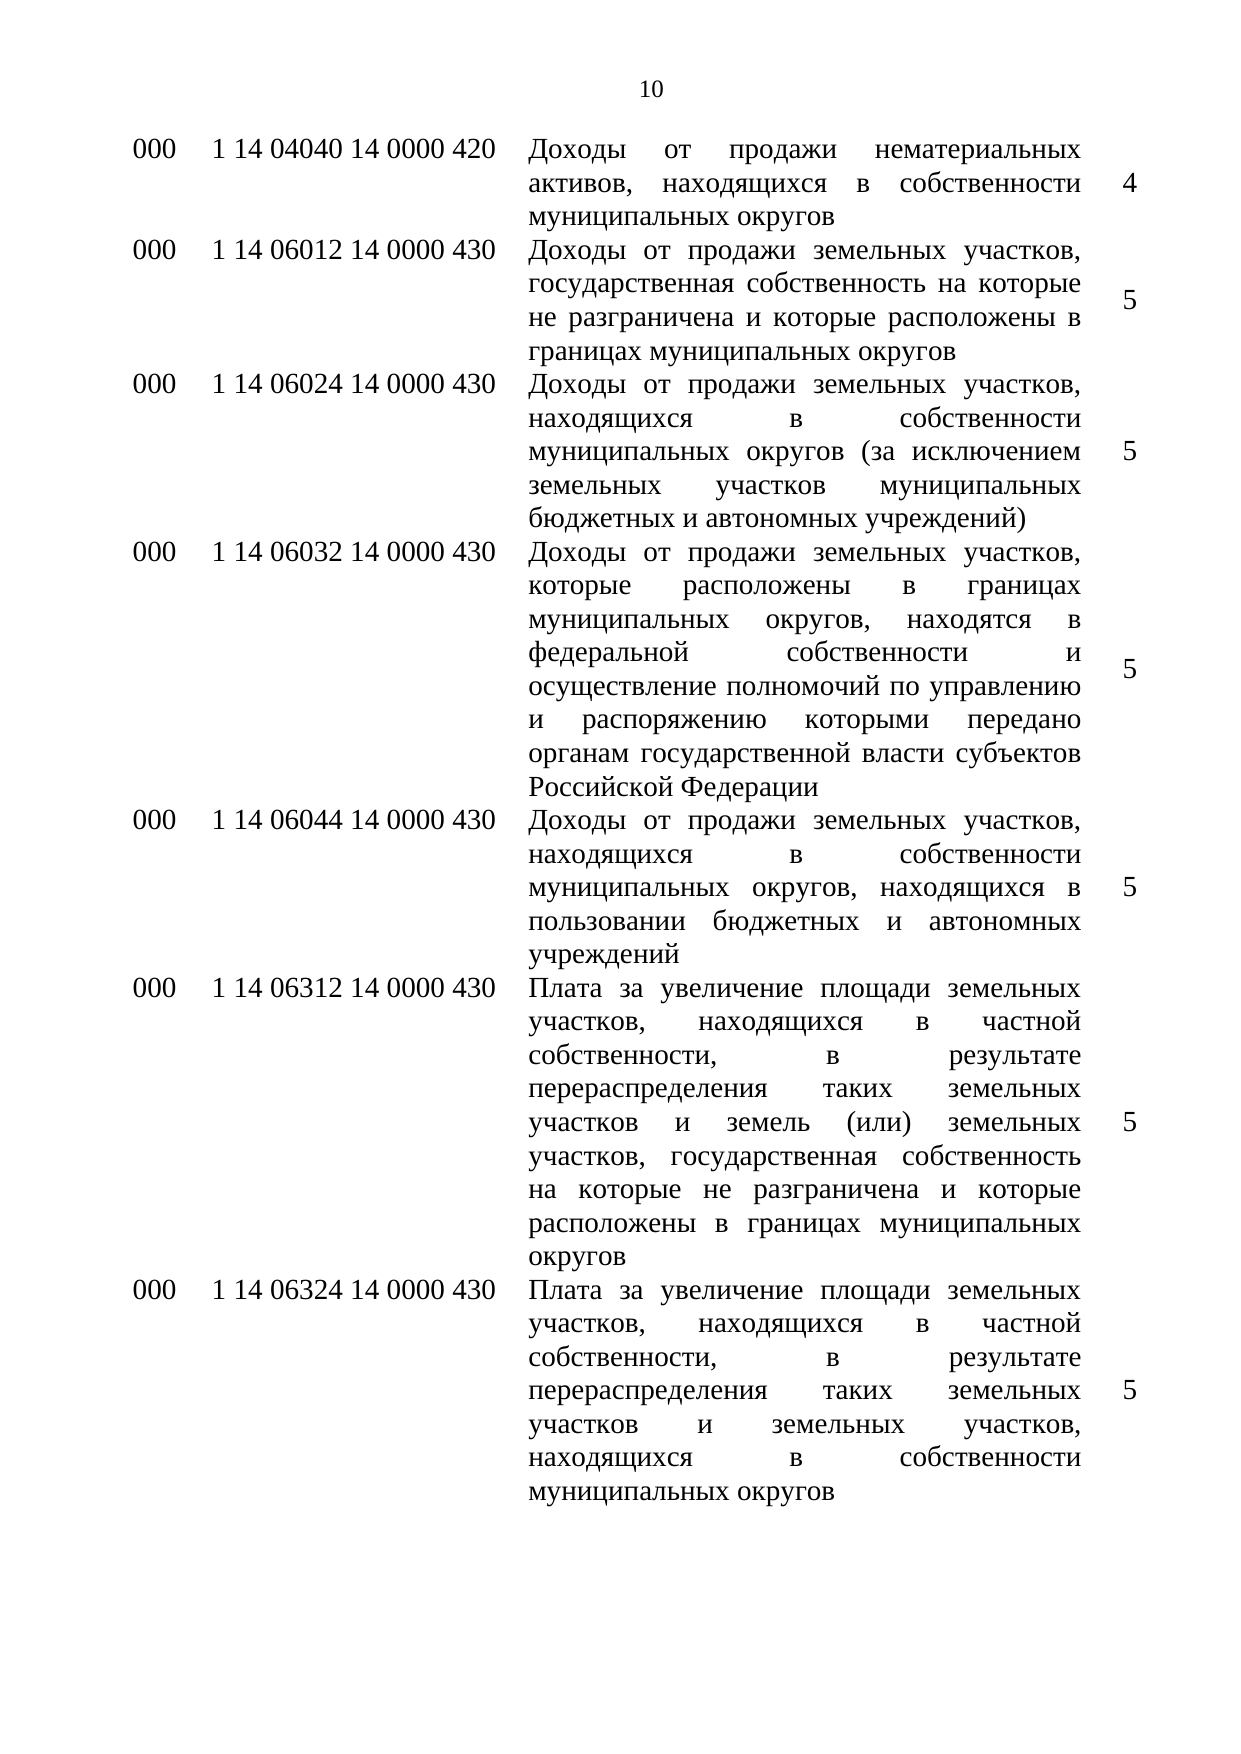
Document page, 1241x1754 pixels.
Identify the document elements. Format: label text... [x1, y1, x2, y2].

table_cell 1 14 06012 14 0000 430 [190, 232, 517, 366]
table_cell 1 14 06312 14 0000 430 [190, 970, 517, 1272]
table_cell 1 14 06024 14 0000 430 [190, 366, 517, 534]
table_cell Плата за увеличение площади земельных участков, находящихся в частной собственности, в результате перераспределения таких земельных участков и земель (или) земельных участков, государственная собственность на которые не разграничена и которые расположены в границах муниципальных округов [517, 970, 1093, 1272]
table_cell 5 [1093, 1272, 1167, 1507]
table_cell Доходы от продажи земельных участков, находящихся в собственности муниципальных округов, находящихся в пользовании бюджетных и автономных учреждений [517, 802, 1093, 970]
table_cell 1 14 06044 14 0000 430 [190, 802, 517, 970]
table_cell 1 14 06032 14 0000 430 [190, 534, 517, 802]
table_cell 000 [118, 1272, 190, 1507]
table_cell 000 [118, 232, 190, 366]
table_cell 5 [1093, 970, 1167, 1272]
table_cell 5 [1093, 232, 1167, 366]
table_cell Доходы от продажи земельных участков, находящихся в собственности муниципальных округов (за исключением земельных участков муниципальных бюджетных и автономных учреждений) [517, 366, 1093, 534]
table_cell 1 14 04040 14 0000 420 [190, 131, 517, 232]
table_cell 000 [118, 534, 190, 802]
table_cell Доходы от продажи земельных участков, которые расположены в границах муниципальных округов, находятся в федеральной собственности и осуществление полномочий по управлению и распоряжению которыми передано органам государственной власти субъектов Российской Федерации [517, 534, 1093, 802]
table_cell Доходы от продажи земельных участков, государственная собственность на которые не разграничена и которые расположены в границах муниципальных округов [517, 232, 1093, 366]
table_cell 5 [1093, 802, 1167, 970]
table_cell 000 [118, 802, 190, 970]
table_cell 5 [1093, 534, 1167, 802]
table_cell 000 [118, 366, 190, 534]
table_cell 5 [1093, 366, 1167, 534]
table_cell 1 14 06324 14 0000 430 [190, 1272, 517, 1507]
table_cell 000 [118, 131, 190, 232]
table_cell Плата за увеличение площади земельных участков, находящихся в частной собственности, в результате перераспределения таких земельных участков и земельных участков, находящихся в собственности муниципальных округов [517, 1272, 1093, 1507]
table_cell 4 [1093, 131, 1167, 232]
table_cell Доходы от продажи нематериальных активов, находящихся в собственности муниципальных округов [517, 131, 1093, 232]
table_cell 000 [118, 970, 190, 1272]
